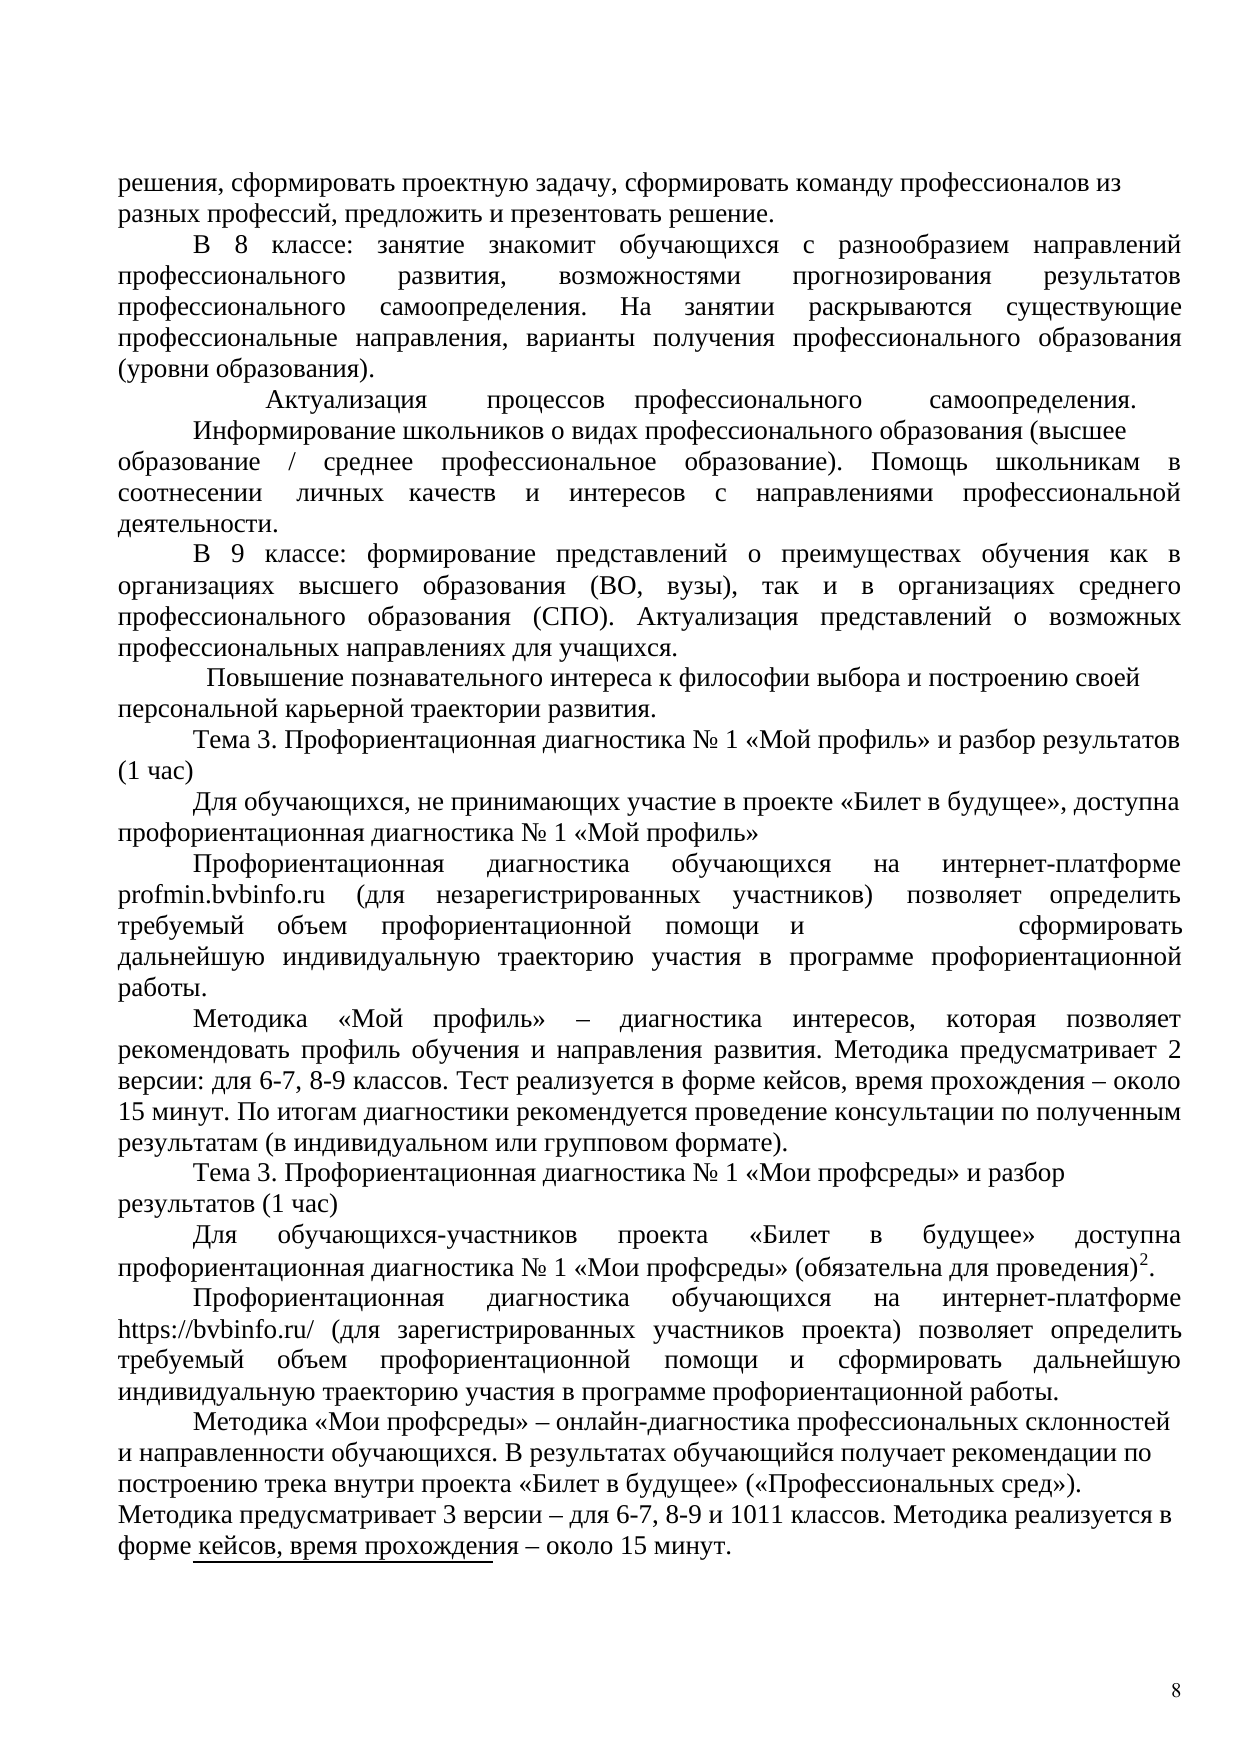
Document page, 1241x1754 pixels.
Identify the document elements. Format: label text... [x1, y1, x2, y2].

text Повышение познавательного интереса к философии выбора и построению своей персональной карьерной траектории развития. [118, 662, 1187, 724]
text Методика «Мои профсреды» – онлайн-диагностика профессиональных склонностей и направленности обучающихся. В результатах обучающийся получает рекомендации по построению трека внутри проекта «Билет в будущее» («Профессиональных сред»). Методика предусматривает 3 версии – для 6-7, 8-9 и 1011 классов. Методика реализуется в форме кейсов, время прохождения – около 15 минут. [118, 1406, 1188, 1560]
text Для обучающихся, не принимающих участие в проекте «Билет в будущее», доступна профориентационная диагностика № 1 «Мой профиль» [118, 786, 1187, 848]
text В 9 классе: формирование представлений о преимуществах обучения как в организациях высшего образования (ВО, вузы), так и в организациях среднего профессионального образования (СПО). Актуализация представлений о возможных профессиональных направлениях для учащихся. [118, 538, 1183, 662]
text образование / среднее профессиональное образование). Помощь школьникам в соотнесении личных качеств и интересов с направлениями профессиональной деятельности. [118, 446, 1182, 538]
text решения, сформировать проектную задачу, сформировать команду профессионалов из разных профессий, предложить и презентовать решение. [118, 167, 1187, 229]
text В 8 классе: занятие знакомит обучающихся с разнообразием направлений профессионального развития, возможностями прогнозирования результатов профессионального самоопределения. На занятии раскрываются существующие профессиональные направления, варианты получения профессионального образования (уровни образования). [118, 229, 1183, 383]
text Профориентационная диагностика обучающихся на интернет-платформе https://bvbinfo.ru/ (для зарегистрированных участников проекта) позволяет определить требуемый объем профориентационной помощи и сформировать дальнейшую индивидуальную траекторию участия в программе профориентационной работы. [118, 1282, 1183, 1406]
text Профориентационная диагностика обучающихся на интернет-платформе profmin.bvbinfo.ru (для незарегистрированных участников) позволяет определить требуемый объем профориентационной помощи и сформировать дальнейшую индивидуальную траекторию участия в программе профориентационной работы. [118, 848, 1183, 1002]
text Тема 3. Профориентационная диагностика № 1 «Мой профиль» и разбор результатов (1 час) [118, 724, 1187, 786]
text Для обучающихся-участников проекта «Билет в будущее» доступна профориентационная диагностика № 1 «Мои профсреды» (обязательна для проведения)2. [118, 1219, 1187, 1282]
text Тема 3. Профориентационная диагностика № 1 «Мои профсреды» и разбор результатов (1 час) [118, 1157, 1187, 1219]
text Актуализация процессов профессионального самоопределения. Информирование школьников о видах профессионального образования (высшее [193, 383, 1187, 446]
text Методика «Мой профиль» – диагностика интересов, которая позволяет рекомендовать профиль обучения и направления развития. Методика предусматривает 2 версии: для 6-7, 8-9 классов. Тест реализуется в форме кейсов, время прохождения – около 15 минут. По итогам диагностики рекомендуется проведение консультации по полученным результатам (в индивидуальном или групповом формате). [118, 1002, 1183, 1157]
